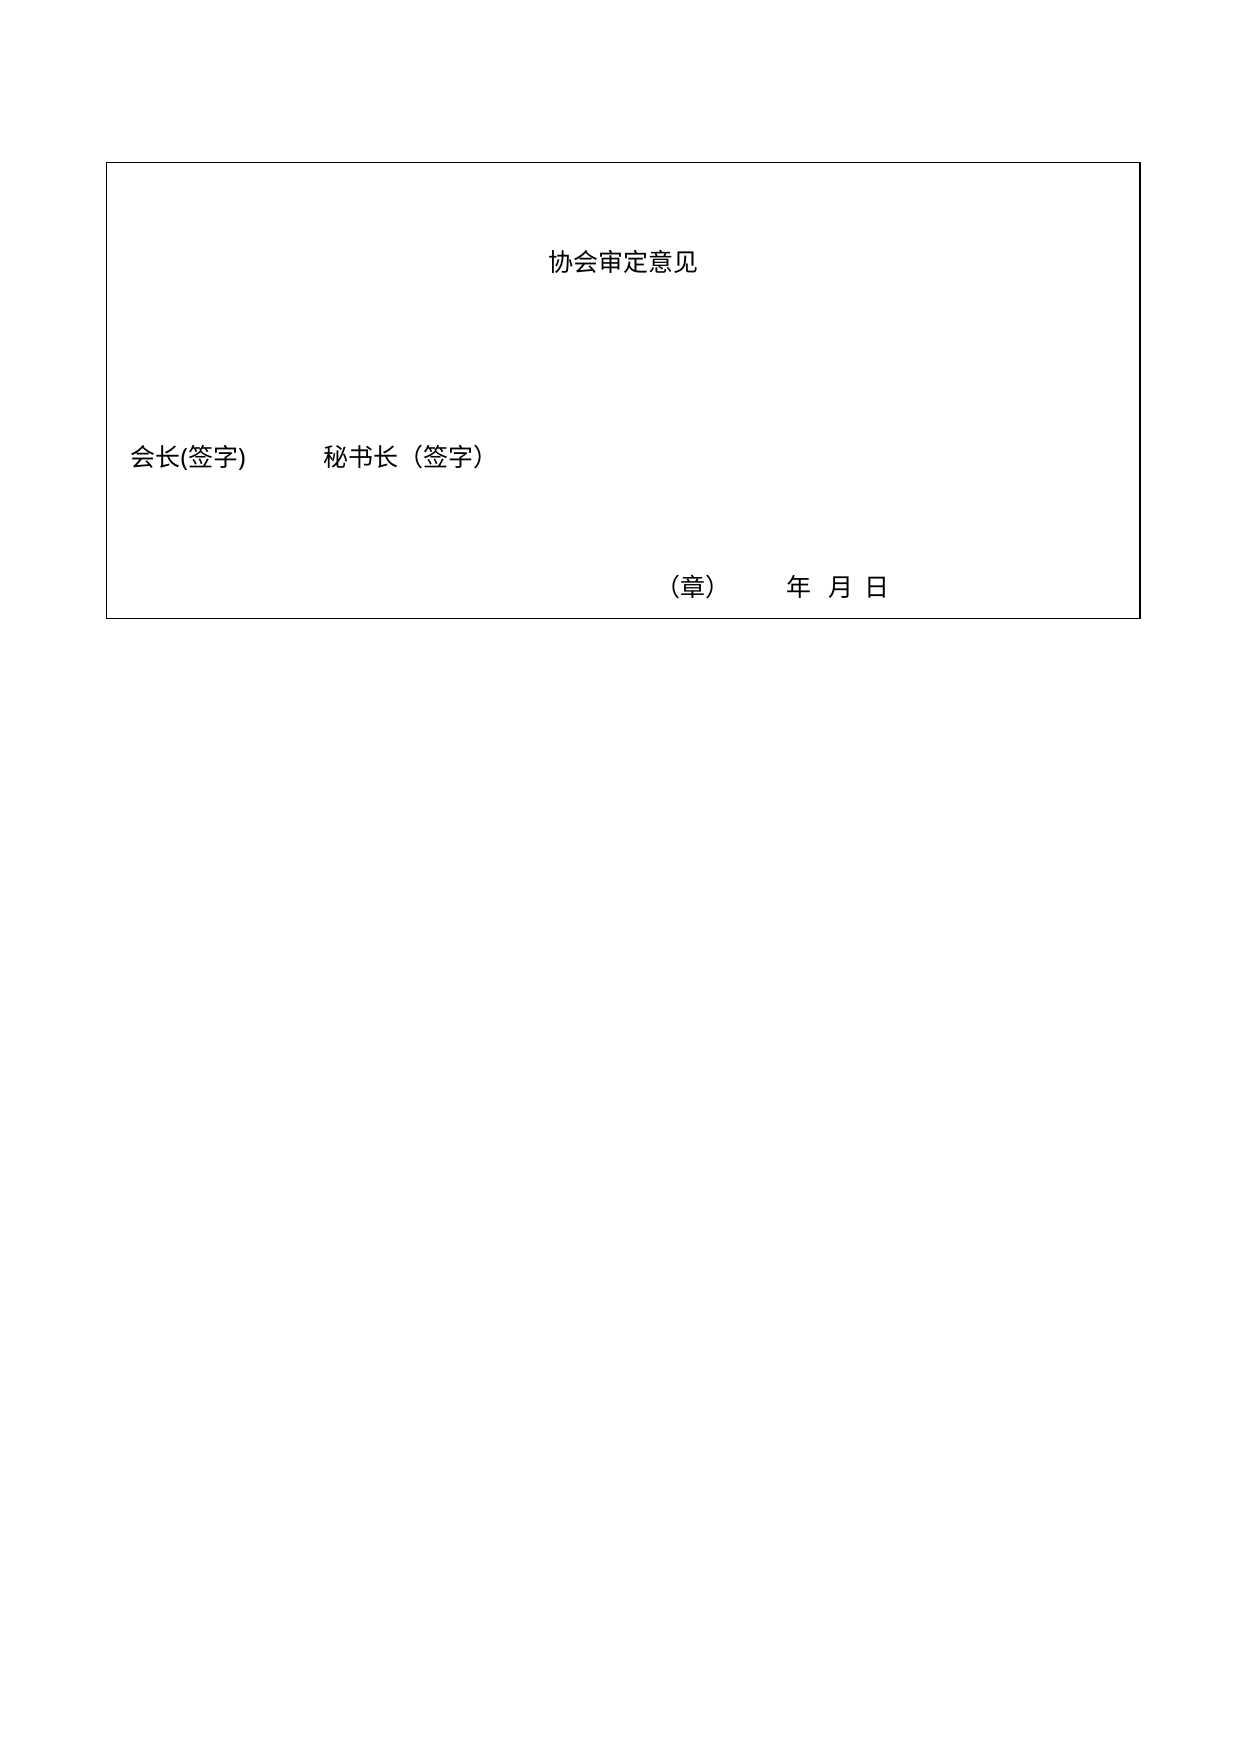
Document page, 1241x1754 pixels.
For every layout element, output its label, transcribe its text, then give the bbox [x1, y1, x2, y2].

table_cell 协会审定意见 会长(签字) 秘书长（签字） （章） 年 月 日 [107, 163, 1139, 618]
